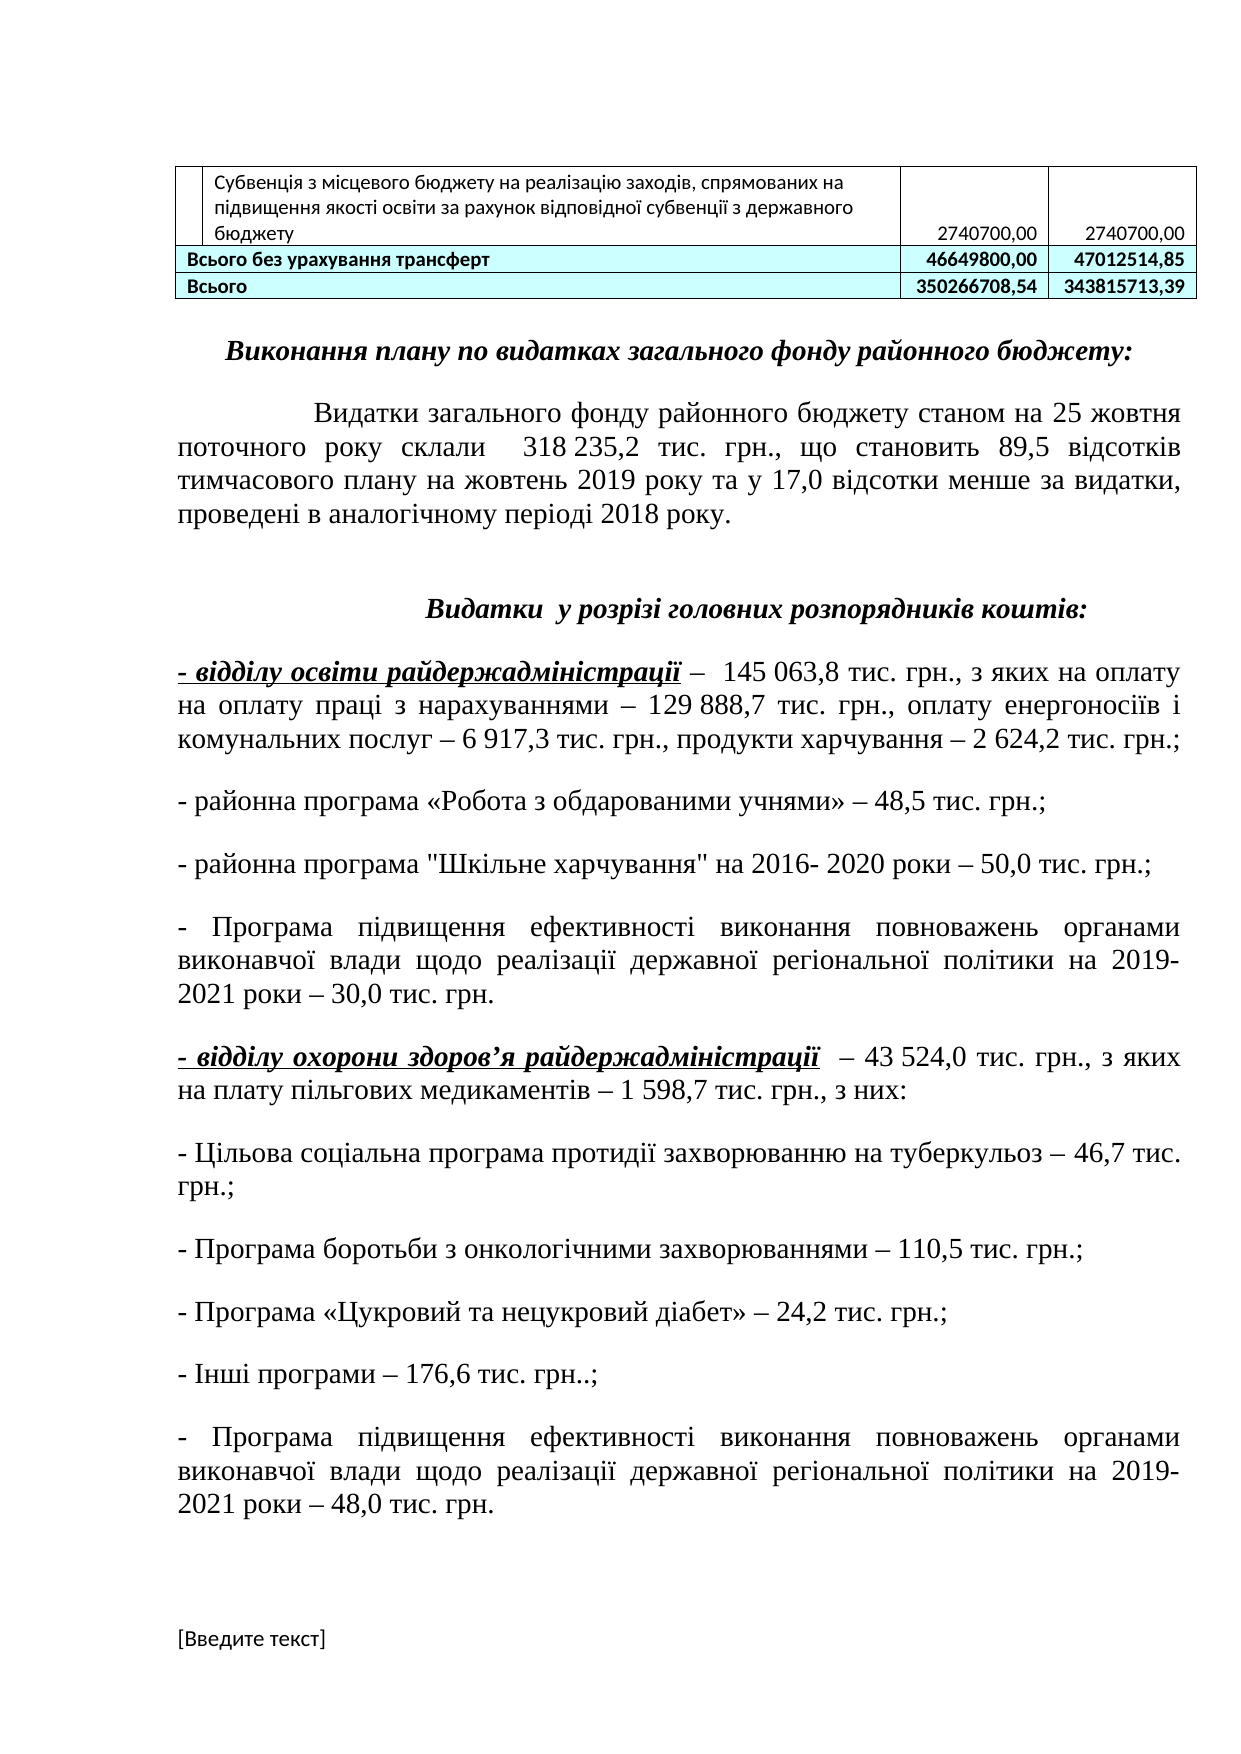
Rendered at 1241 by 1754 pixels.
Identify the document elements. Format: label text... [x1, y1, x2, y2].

text - Цільова соціальна програма протидії захворюванню на туберкульоз – 46,7 тис. грн.; [177, 1135, 1181, 1202]
text - Програма підвищення ефективності виконання повноважень органами виконавчої влади щодо реалізації державної регіональної політики на 2019-2021 роки – 30,0 тис. грн. [177, 909, 1181, 1009]
text - Програма боротьби з онкологічними захворюваннями – 110,5 тис. грн.; [177, 1231, 1181, 1265]
text - відділу освіти райдержадміністрації – 145 063,8 тис. грн., з яких на оплату на оплату праці з нарахуваннями – 129 888,7 тис. грн., оплату енергоносіїв і комунальних послуг – 6 917,3 тис. грн., продукти харчування – 2 624,2 тис. грн.; [177, 654, 1181, 754]
text - Інші програми – 176,6 тис. грн..; [177, 1357, 1181, 1390]
text - Програма «Цукровий та нецукровий діабет» – 24,2 тис. грн.; [177, 1294, 1181, 1327]
text Виконання плану по видатках загального фонду районного бюджету: [177, 333, 1181, 366]
text Видатки у розрізі головних розпорядників коштів: [177, 591, 1181, 624]
text Видатки загального фонду районного бюджету станом на 25 жовтня поточного року склали 318 235,2 тис. грн., що становить 89,5 відсотків тимчасового плану на жовтень 2019 року та у 17,0 відсотки менше за видатки, проведені в аналогічному періоді 2018 року. [177, 395, 1181, 529]
table_cell 2740700,00 [901, 167, 1048, 245]
text - районна програма «Робота з обдарованими учнями» – 48,5 тис. грн.; [177, 783, 1181, 817]
table_cell 47012514,85 [1049, 246, 1196, 272]
text - відділу охорони здоров’я райдержадміністрації – 43 524,0 тис. грн., з яких на плату пільгових медикаментів – 1 598,7 тис. грн., з них: [177, 1039, 1181, 1106]
table_cell 350266708,54 [901, 273, 1048, 298]
table_cell 343815713,39 [1049, 273, 1196, 298]
text - Програма підвищення ефективності виконання повноважень органами виконавчої влади щодо реалізації державної регіональної політики на 2019-2021 роки – 48,0 тис. грн. [177, 1419, 1181, 1520]
table_cell 46649800,00 [901, 246, 1048, 272]
table_cell Субвенція з місцевого бюджету на реалізацію заходів, спрямованих на підвищення якості освіти за рахунок відповідної субвенції з державного бюджету [203, 167, 900, 245]
table_cell 2740700,00 [1049, 167, 1196, 245]
table_cell Всього без урахування трансферт [176, 246, 900, 272]
text - районна програма "Шкільне харчування" на 2016- 2020 роки – 50,0 тис. грн.; [177, 846, 1181, 880]
table_cell [176, 167, 202, 245]
table_cell Всього [176, 273, 900, 298]
